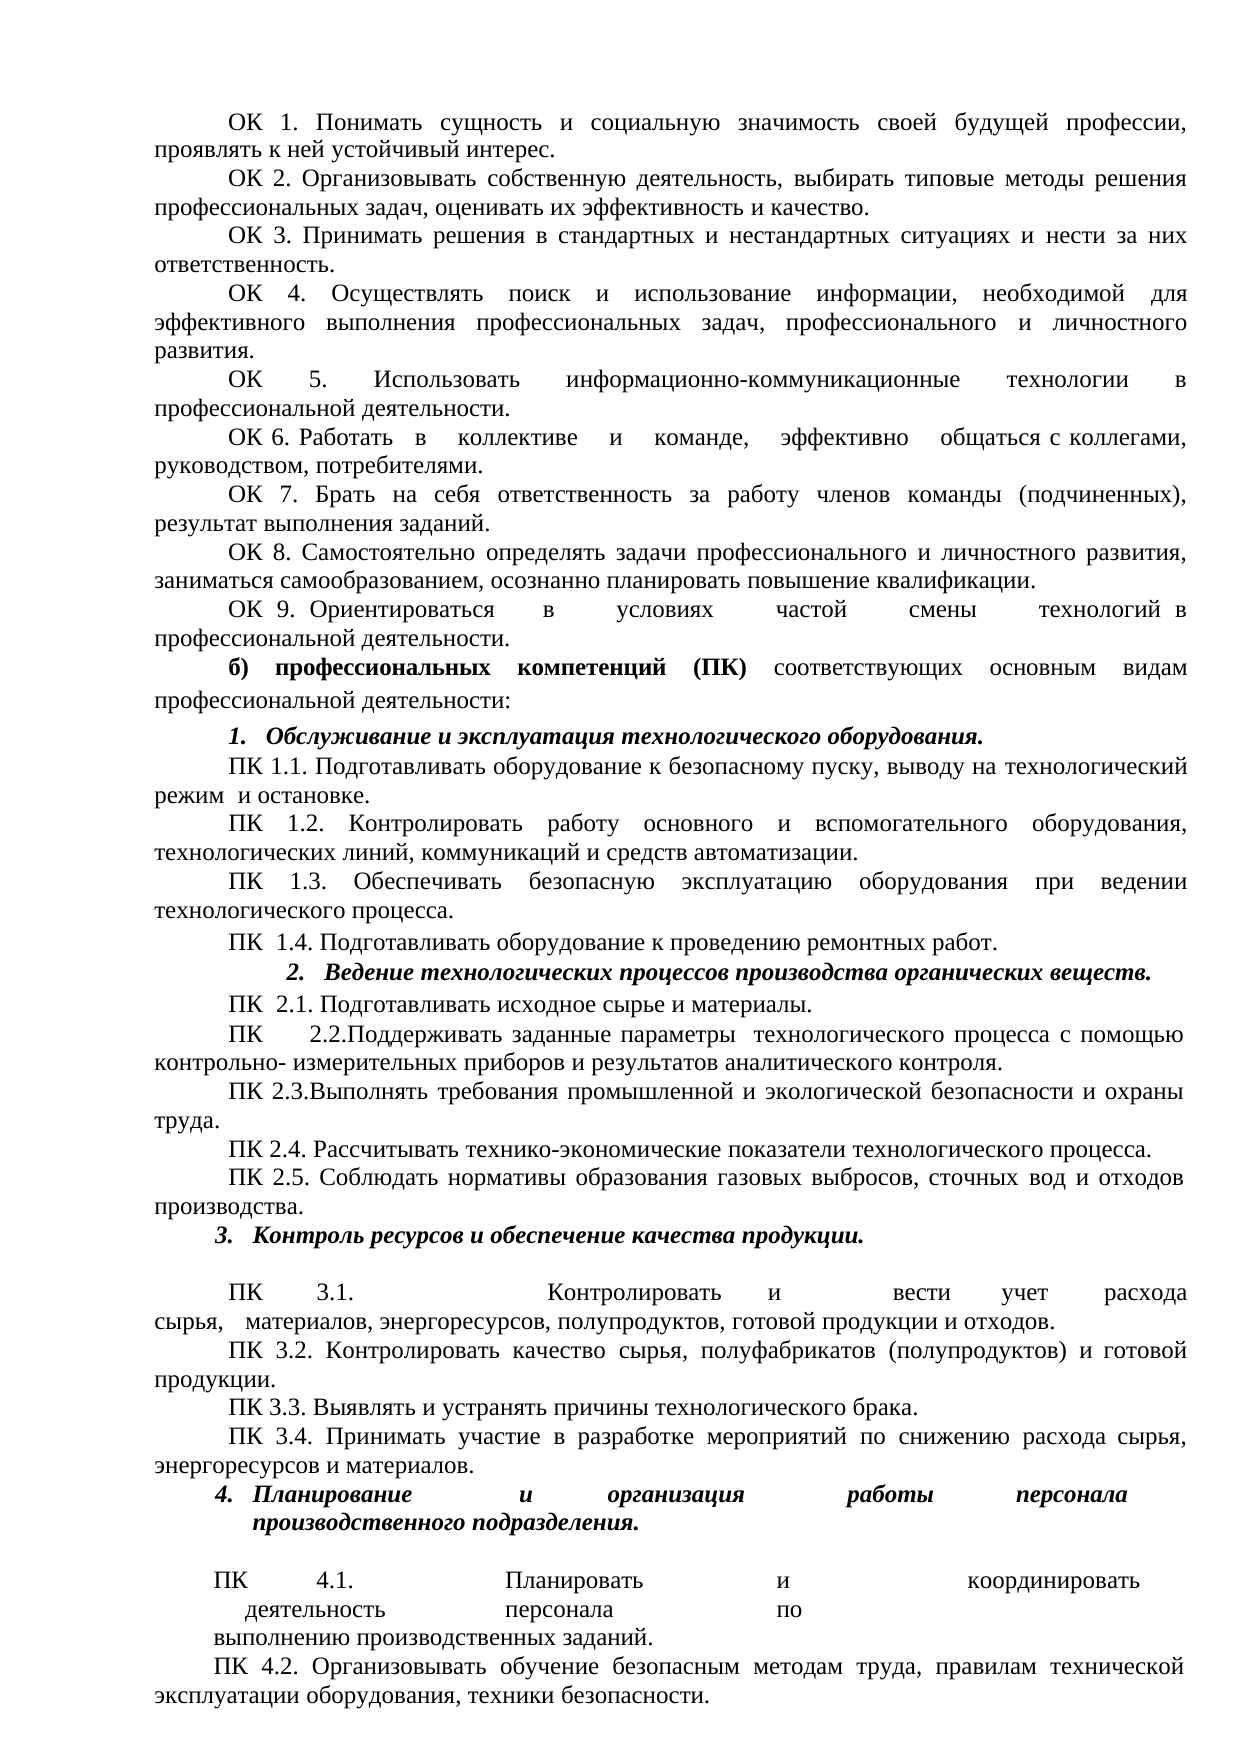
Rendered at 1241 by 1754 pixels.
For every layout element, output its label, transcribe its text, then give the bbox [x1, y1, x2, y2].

text ПК 3.2. Контролировать качество сырья, полуфабрикатов (полупродуктов) и готовой продукции. [154, 1335, 1187, 1392]
text ПК 2.2.Поддерживать заданные параметры технологического процесса с помощью контрольно- измерительных приборов и результатов аналитического контроля. [154, 1019, 1184, 1076]
subtitle Планирование и организация работы персонала производственного подразделения. [215, 1479, 1152, 1536]
subtitle Контроль ресурсов и обеспечение качества продукции. [215, 1220, 1184, 1249]
text ПК 1.4. Подготавливать оборудование к проведению ремонтных работ. [154, 923, 1187, 957]
text ОК 3. Принимать решения в стандартных и нестандартных ситуациях и нести за них ответственность. [154, 221, 1187, 278]
text ОК 2. Организовывать собственную деятельность, выбирать типовые методы решения профессиональных задач, оценивать их эффективность и качество. [154, 163, 1187, 221]
text ПК 3.1. Контролировать и вести учет расхода сырья, материалов, энергоресурсов, полупродуктов, готовой продукции и отходов. [154, 1277, 1187, 1335]
text ОК 6. Работать в коллективе и команде, эффективно общаться с коллегами, руководством, потребителями. [154, 422, 1187, 479]
text ОК 8. Самостоятельно определять задачи профессионального и личностного развития, заниматься самообразованием, осознанно планировать повышение квалификации. [154, 537, 1187, 594]
text ОК 7. Брать на себя ответственность за работу членов команды (подчиненных), результат выполнения заданий. [154, 479, 1187, 537]
text б) профессиональных компетенций (ПК) соответствующих основным видам профессиональной деятельности: [154, 652, 1187, 713]
text ПК 3.3. Выявлять и устранять причины технологического брака. [154, 1392, 1187, 1421]
text ПК 1.2. Контролировать работу основного и вспомогательного оборудования, технологических линий, коммуникаций и средств автоматизации. [154, 808, 1187, 866]
text ПК 1.1. Подготавливать оборудование к безопасному пуску, выводу на технологический режим и остановке. [154, 751, 1187, 808]
text ПК 3.4. Принимать участие в разработке мероприятий по снижению расхода сырья, энергоресурсов и материалов. [154, 1421, 1187, 1479]
text ОК 4. Осуществлять поиск и использование информации, необходимой для эффективного выполнения профессиональных задач, профессионального и личностного развития. [154, 278, 1187, 364]
text ПК 4.2. Организовывать обучение безопасным методам труда, правилам технической эксплуатации оборудования, техники безопасности. [154, 1651, 1184, 1709]
text ПК 1.3. Обеспечивать безопасную эксплуатацию оборудования при ведении технологического процесса. [154, 866, 1187, 923]
subtitle Ведение технологических процессов производства органических веществ. [228, 957, 1152, 986]
subtitle Обслуживание и эксплуатация технологического оборудования. [228, 718, 1187, 751]
text ОК 5. Использовать информационно-коммуникационные технологии в профессиональной деятельности. [154, 364, 1187, 422]
text ПК 2.4. Рассчитывать технико-экономические показатели технологического процесса. [154, 1134, 1184, 1162]
text ПК 2.1. Подготавливать исходное сырье и материалы. [154, 986, 1184, 1019]
text ПК 2.3.Выполнять требования промышленной и экологической безопасности и охраны труда. [154, 1076, 1184, 1134]
text выполнению производственных заданий. [154, 1622, 1184, 1651]
text ОК 1. Понимать сущность и социальную значимость своей будущей профессии, проявлять к ней устойчивый интерес. [154, 108, 1187, 163]
text ПК 4.1. Планировать и координировать деятельность персонала по [154, 1565, 1184, 1622]
text ПК 2.5. Соблюдать нормативы образования газовых выбросов, сточных вод и отходов производства. [154, 1162, 1184, 1220]
text ОК 9. Ориентироваться в условиях частой смены технологий в профессиональной деятельности. [154, 594, 1187, 652]
